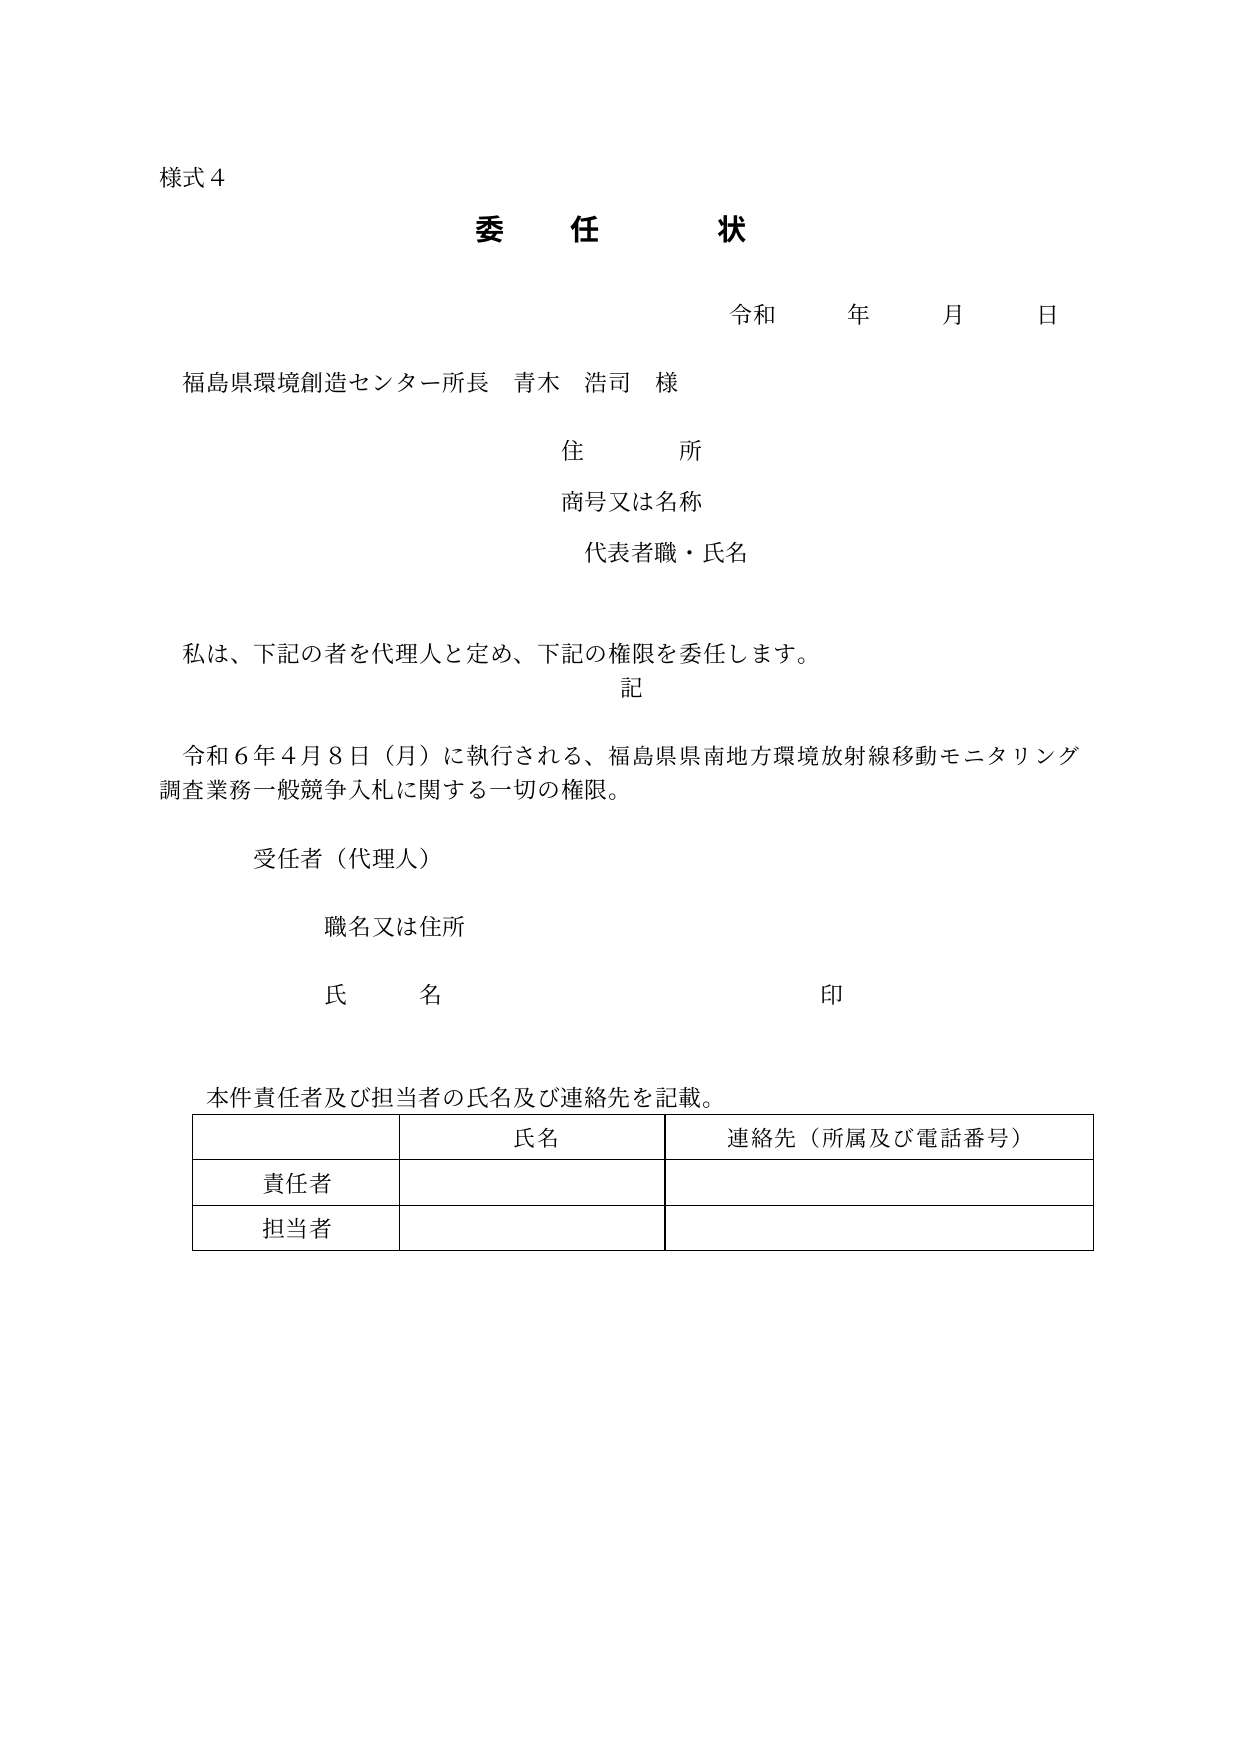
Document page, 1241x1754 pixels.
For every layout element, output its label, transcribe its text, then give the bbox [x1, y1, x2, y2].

subtitle 委任状 [159, 194, 1081, 262]
text 本件責任者及び担当者の氏名及び連絡先を記載。 [203, 1079, 1081, 1114]
table_cell 責任者 [193, 1160, 399, 1204]
table_cell [666, 1160, 1093, 1204]
text 令和６年４月８日（月）に執行される、福島県県南地方環境放射線移動モニタリング調査業務一般競争入札に関する一切の権限。 [159, 738, 1081, 806]
text 受任者（代理人） [159, 840, 1081, 874]
subtitle 私は、下記の者を代理人と定め、下記の権限を委任します。 [159, 635, 1081, 669]
text 代表者職・氏名 [159, 534, 1081, 568]
text 様式４ [159, 159, 1081, 194]
table_cell [400, 1160, 664, 1204]
table_cell [666, 1206, 1093, 1250]
text 令和 年 月 日 [159, 296, 1061, 330]
table_header 氏名 [400, 1115, 664, 1159]
text 福島県環境創造センター所長 青木 浩司 様 [159, 364, 1081, 399]
text 職名又は住所 [159, 909, 1081, 943]
table_header 連絡先（所属及び電話番号） [666, 1115, 1093, 1159]
text 商号又は名称 [159, 483, 1081, 518]
text 住 所 [159, 433, 1081, 467]
table_cell [400, 1206, 664, 1250]
text 氏 名 印 [159, 977, 1081, 1011]
subtitle 記 [159, 669, 1081, 704]
table_header [193, 1115, 399, 1159]
table_cell 担当者 [193, 1206, 399, 1250]
